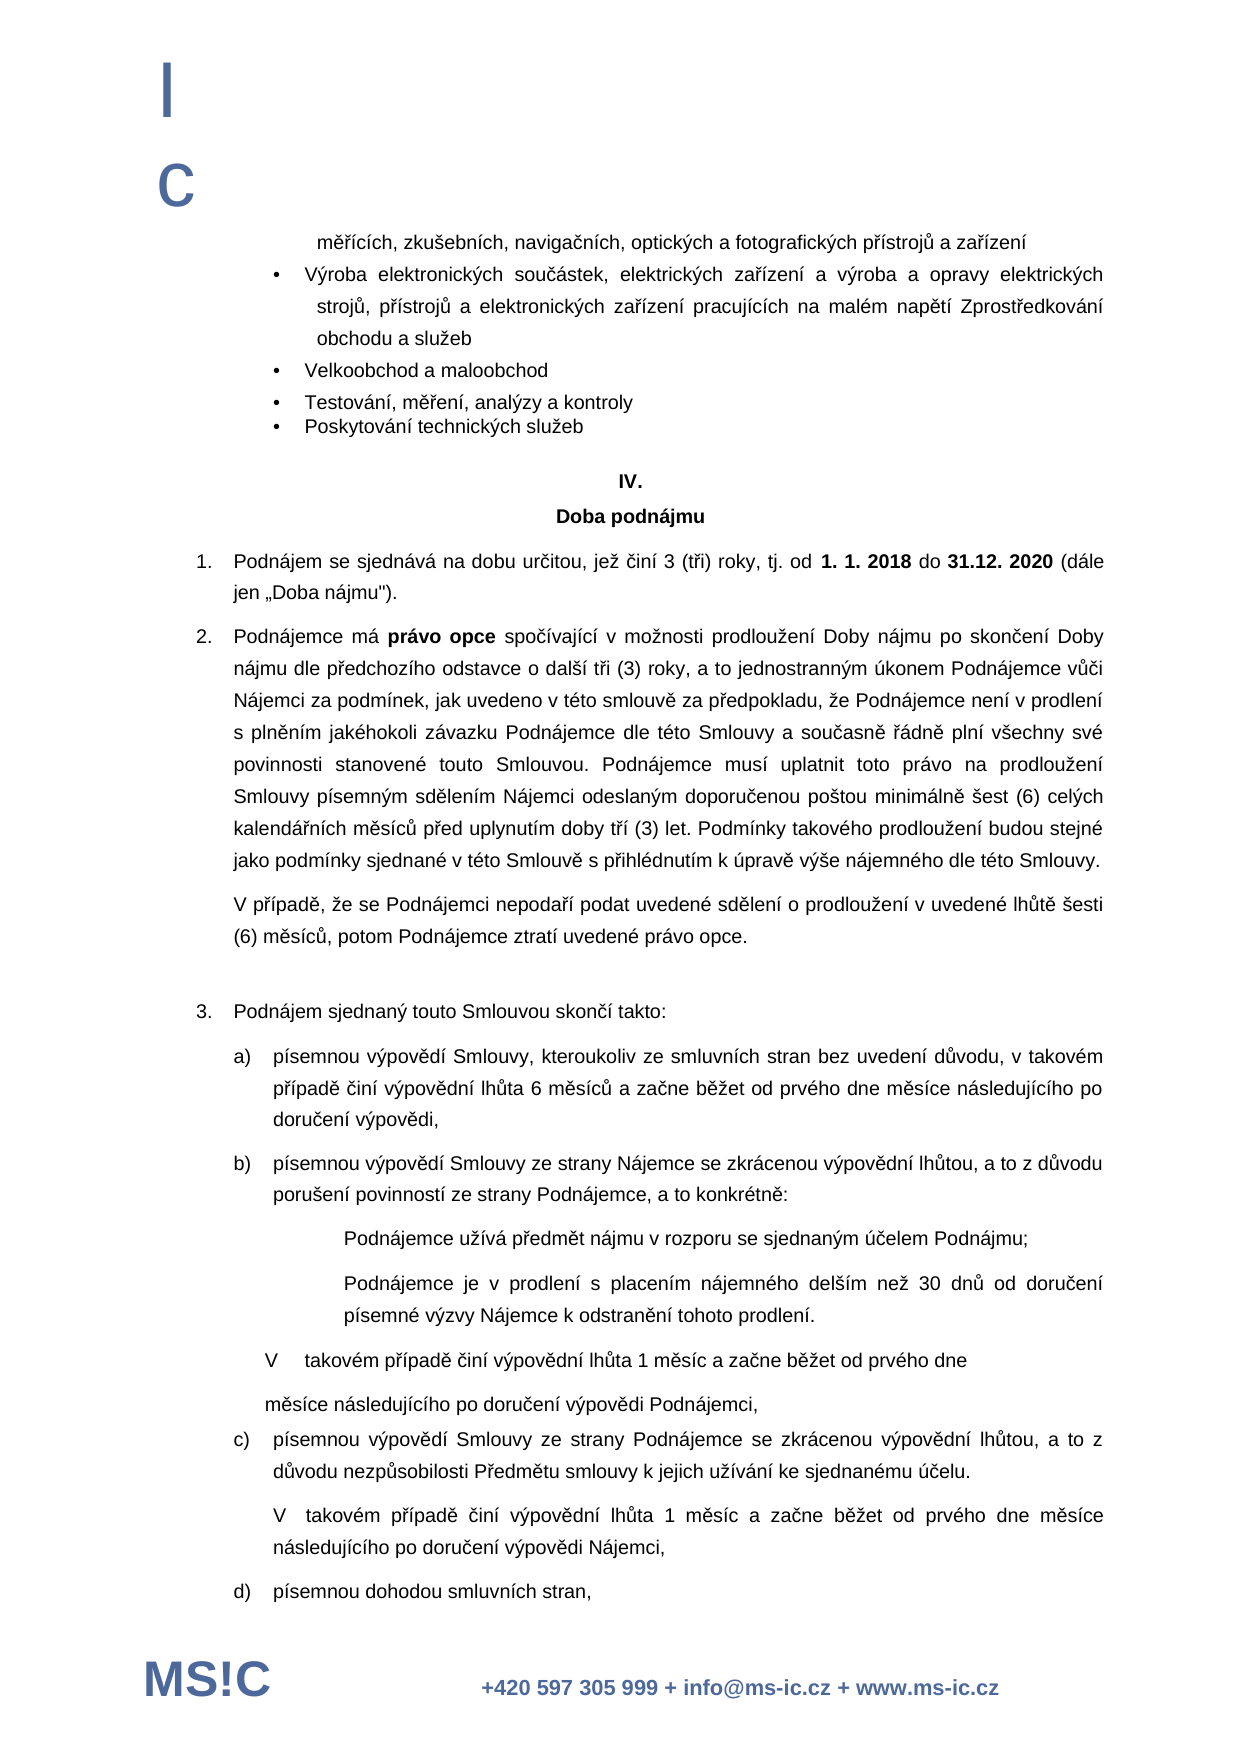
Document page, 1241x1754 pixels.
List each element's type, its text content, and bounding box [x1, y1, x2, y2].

list Podnájem sjednaný touto Smlouvou skončí takto: [196, 1001, 1105, 1023]
list takovém případě činí výpovědní lhůta 1 měsíc a začne běžet od prvého dne měsíce následujícího po doručení výpovědi Podnájemci, [264, 1332, 976, 1421]
text +420 597 305 999 + info@ms-ic.cz + www.ms-ic.cz [481, 1676, 999, 1700]
text měřících, zkušebních, navigačních, optických a fotografických přístrojů a zařízení [317, 224, 1105, 256]
list písemnou výpovědí Smlouvy, kteroukoliv ze smluvních stran bez uvedení důvodu, v takovém případě činí výpovědní lhůta 6 měsíců a začne běžet od prvého dne měsíce následujícího po doručení výpovědi, [233, 1038, 1105, 1133]
text Doba podnájmu [156, 506, 1105, 528]
list Testování, měření, analýzy a kontroly [273, 383, 1105, 416]
list písemnou výpovědí Smlouvy ze strany Podnájemce se zkrácenou výpovědní lhůtou, a to z důvodu nezpůsobilosti Předmětu smlouvy k jejich užívání ke sjednanému účelu. [233, 1421, 1105, 1485]
list písemnou dohodou smluvních stran, [233, 1581, 1105, 1603]
list Velkoobchod a maloobchod [273, 352, 1105, 383]
list Poskytování technických služeb [273, 416, 1105, 438]
list Výroba elektronických součástek, elektrických zařízení a výroba a opravy elektrických strojů, přístrojů a elektronických zařízení pracujících na malém napětí Zprostředkování obchodu a služeb [273, 256, 1105, 352]
text Podnájemce je v prodlení s placením nájemného delším než 30 dnů od doručení písemné výzvy Nájemce k odstranění tohoto prodlení. [344, 1265, 1105, 1329]
text MS!C [144, 1652, 272, 1708]
list písemnou výpovědí Smlouvy ze strany Nájemce se zkrácenou výpovědní lhůtou, a to z důvodu porušení povinností ze strany Podnájemce, a to konkrétně: [233, 1145, 1105, 1208]
list Podnájemce má právo opce spočívající v možnosti prodloužení Doby nájmu po skončení Doby nájmu dle předchozího odstavce o další tři (3) roky, a to jednostranným úkonem Podnájemce vůči Nájemci za podmínek, jak uvedeno v této smlouvě za předpokladu, že Podnájemce není v prodlení s plněním jakéhokoli závazku Podnájemce dle této Smlouvy a současně řádně plní všechny své povinnosti stanovené touto Smlouvou. Podnájemce musí uplatnit toto právo na prodloužení Smlouvy písemným sdělením Nájemci odeslaným doporučenou poštou minimálně šest (6) celých kalendářních měsíců před uplynutím doby tří (3) let. Podmínky takového prodloužení budou stejné jako podmínky sjednané v této Smlouvě s přihlédnutím k úpravě výše nájemného dle této Smlouvy. [196, 618, 1105, 874]
subtitle c [156, 135, 1105, 224]
subtitle I [156, 47, 1105, 135]
list Podnájem se sjednává na dobu určitou, jež činí 3 (tři) roky, tj. od 1. 1. 2018 do 31.12. 2020 (dále jen „Doba nájmu"). [196, 543, 1105, 606]
text V případě, že se Podnájemci nepodaří podat uvedené sdělení o prodloužení v uvedené lhůtě šesti (6) měsíců, potom Podnájemce ztratí uvedené právo opce. [233, 887, 1105, 950]
list takovém případě činí výpovědní lhůta 1 měsíc a začne běžet od prvého dne měsíce následujícího po doručení výpovědi Nájemci, [273, 1498, 1105, 1561]
text Podnájemce užívá předmět nájmu v rozporu se sjednaným účelem Podnájmu; [344, 1228, 1105, 1250]
subtitle IV. [156, 471, 1105, 493]
